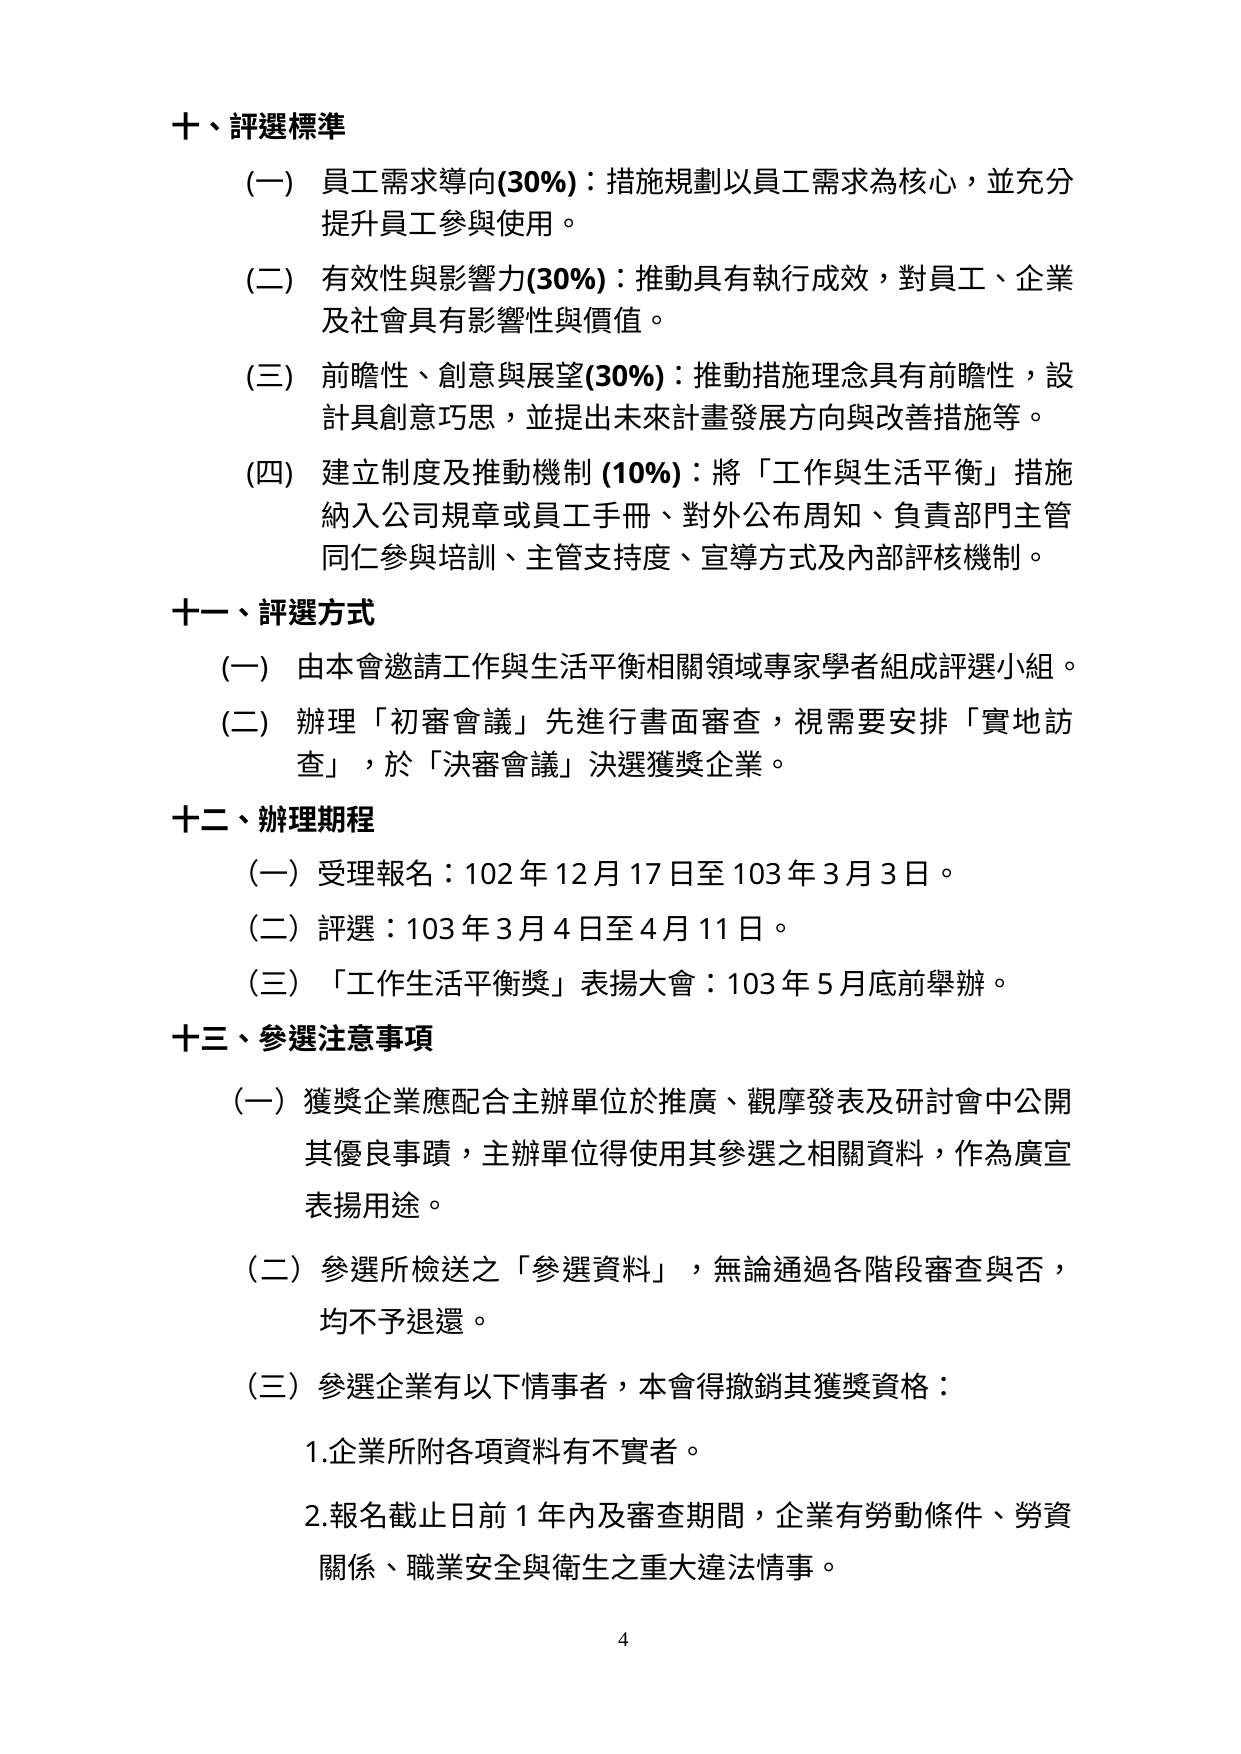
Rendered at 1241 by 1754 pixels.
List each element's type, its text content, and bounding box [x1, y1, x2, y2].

list 建立制度及推動機制 (10%)：將「工作與生活平衡」措施納入公司規章或員工手冊、對外公布周知、負責部門主管、同仁參與培訓、主管支持度、宣導方式及內部評核機制。 [246, 450, 1075, 577]
text 十一、評選方式 [171, 589, 1075, 632]
list 前瞻性、創意與展望(30%)：推動措施理念具有前瞻性，設計具創意巧思，並提出未來計畫發展方向與改善措施等。 [246, 353, 1075, 437]
list 有效性與影響力(30%)：推動具有執行成效，對員工、企業及社會具有影響性與價值。 [246, 255, 1075, 340]
text 十、評選標準 [171, 103, 1075, 146]
list （二）參選所檢送之「參選資料」，無論通過各階段審查與否，均不予退還。 [229, 1239, 1075, 1343]
list 辦理「初審會議」先進行書面審查，視需要安排「實地訪查」，於「決審會議」決選獲獎企業。 [221, 699, 1075, 784]
list （三）「工作生活平衡獎」表揚大會：103年5月底前舉辦。 [171, 961, 1075, 1003]
list （三）參選企業有以下情事者，本會得撤銷其獲獎資格： [229, 1356, 1075, 1408]
list 由本會邀請工作與生活平衡相關領域專家學者組成評選小組。 [221, 644, 1075, 686]
list 員工需求導向(30%)：措施規劃以員工需求為核心，並充分提升員工參與使用。 [246, 158, 1075, 243]
list 2.報名截止日前1年內及審查期間，企業有勞動條件、勞資關係、職業安全與衛生之重大違法情事。 [304, 1485, 1075, 1589]
list （一）受理報名：102年12月17日至103年3月3日。 [171, 851, 1075, 893]
list （一）獲獎企業應配合主辦單位於推廣、觀摩發表及研討會中公開其優良事蹟，主辦單位得使用其參選之相關資料，作為廣宣表揚用途。 [215, 1070, 1075, 1227]
text 十二、辦理期程 [171, 796, 1075, 838]
list （二）評選：103年3月4日至4月11日。 [171, 906, 1075, 948]
text 十三、參選注意事項 [171, 1016, 1075, 1058]
list 1.企業所附各項資料有不實者。 [304, 1420, 1075, 1472]
